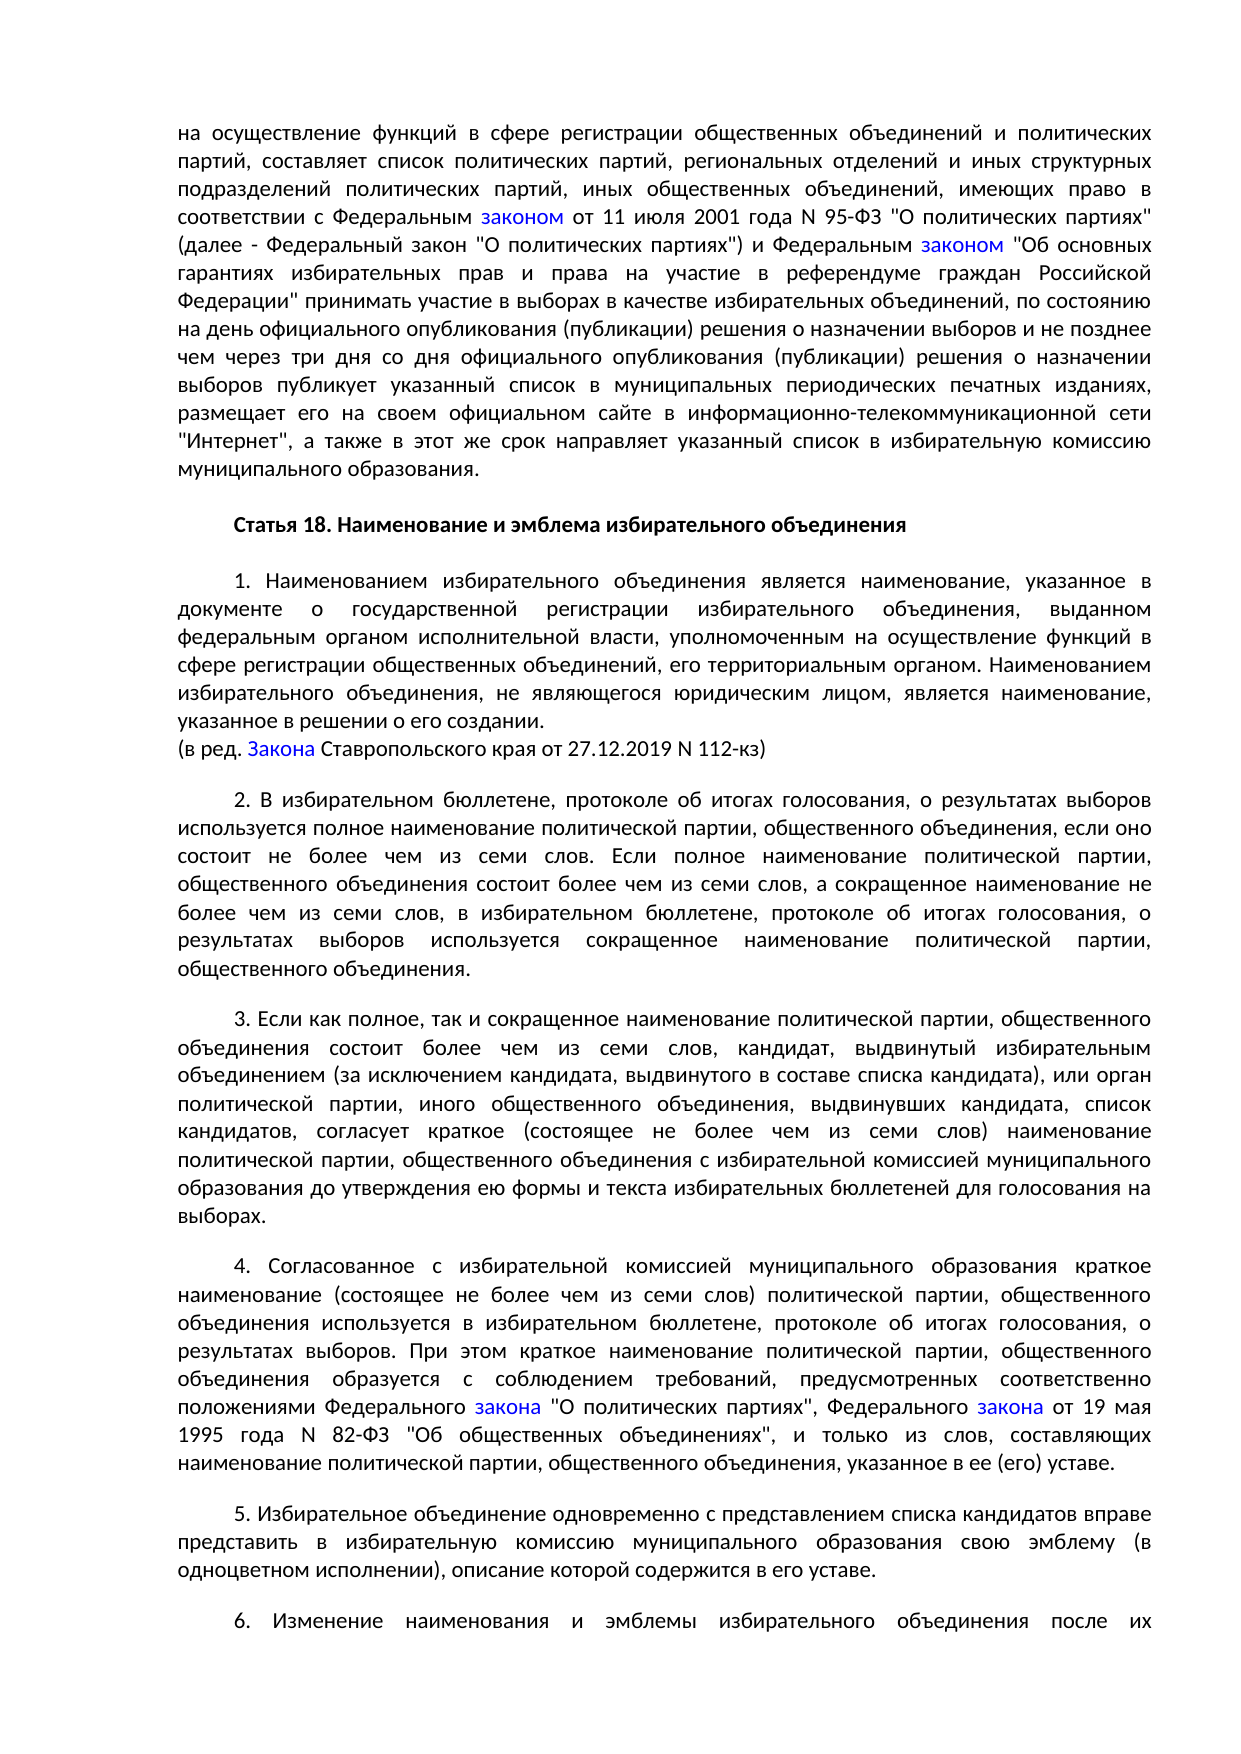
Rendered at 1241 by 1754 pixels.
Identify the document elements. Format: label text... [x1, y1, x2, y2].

text 3. Если как полное, так и сокращенное наименование политической партии, общественного объединения состоит более чем из семи слов, кандидат, выдвинутый избирательным объединением (за исключением кандидата, выдвинутого в составе списка кандидата), или орган политической партии, иного общественного объединения, выдвинувших кандидата, список кандидатов, согласует краткое (состоящее не более чем из семи слов) наименование политической партии, общественного объединения с избирательной комиссией муниципального образования до утверждения ею формы и текста избирательных бюллетеней для голосования на выборах. [177, 1004, 1152, 1229]
text 1. Наименованием избирательного объединения является наименование, указанное в документе о государственной регистрации избирательного объединения, выданном федеральным органом исполнительной власти, уполномоченным на осуществление функций в сфере регистрации общественных объединений, его территориальным органом. Наименованием избирательного объединения, не являющегося юридическим лицом, является наименование, указанное в решении о его создании. [177, 566, 1152, 734]
title Статья 18. Наименование и эмблема избирательного объединения [177, 510, 1152, 538]
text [177, 1606, 1152, 1634]
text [177, 118, 1152, 482]
text 4. Согласованное с избирательной комиссией муниципального образования краткое наименование (состоящее не более чем из семи слов) политической партии, общественного объединения используется в избирательном бюллетене, протоколе об итогах голосования, о результатах выборов. При этом краткое наименование политической партии, общественного объединения образуется с соблюдением требований, предусмотренных соответственно положениями Федерального закона "О политических партиях", Федерального закона от 19 мая 1995 года N 82-ФЗ "Об общественных объединениях", и только из слов, составляющих наименование политической партии, общественного объединения, указанное в ее (его) уставе. [177, 1252, 1152, 1476]
text 2. В избирательном бюллетене, протоколе об итогах голосования, о результатах выборов используется полное наименование политической партии, общественного объединения, если оно состоит не более чем из семи слов. Если полное наименование политической партии, общественного объединения состоит более чем из семи слов, а сокращенное наименование не более чем из семи слов, в избирательном бюллетене, протоколе об итогах голосования, о результатах выборов используется сокращенное наименование политической партии, общественного объединения. [177, 786, 1152, 982]
text 5. Избирательное объединение одновременно с представлением списка кандидатов вправе представить в избирательную комиссию муниципального образования свою эмблему (в одноцветном исполнении), описание которой содержится в его уставе. [177, 1499, 1152, 1583]
text (в ред. Закона Ставропольского края от 27.12.2019 N 112-кз) [177, 734, 1152, 763]
